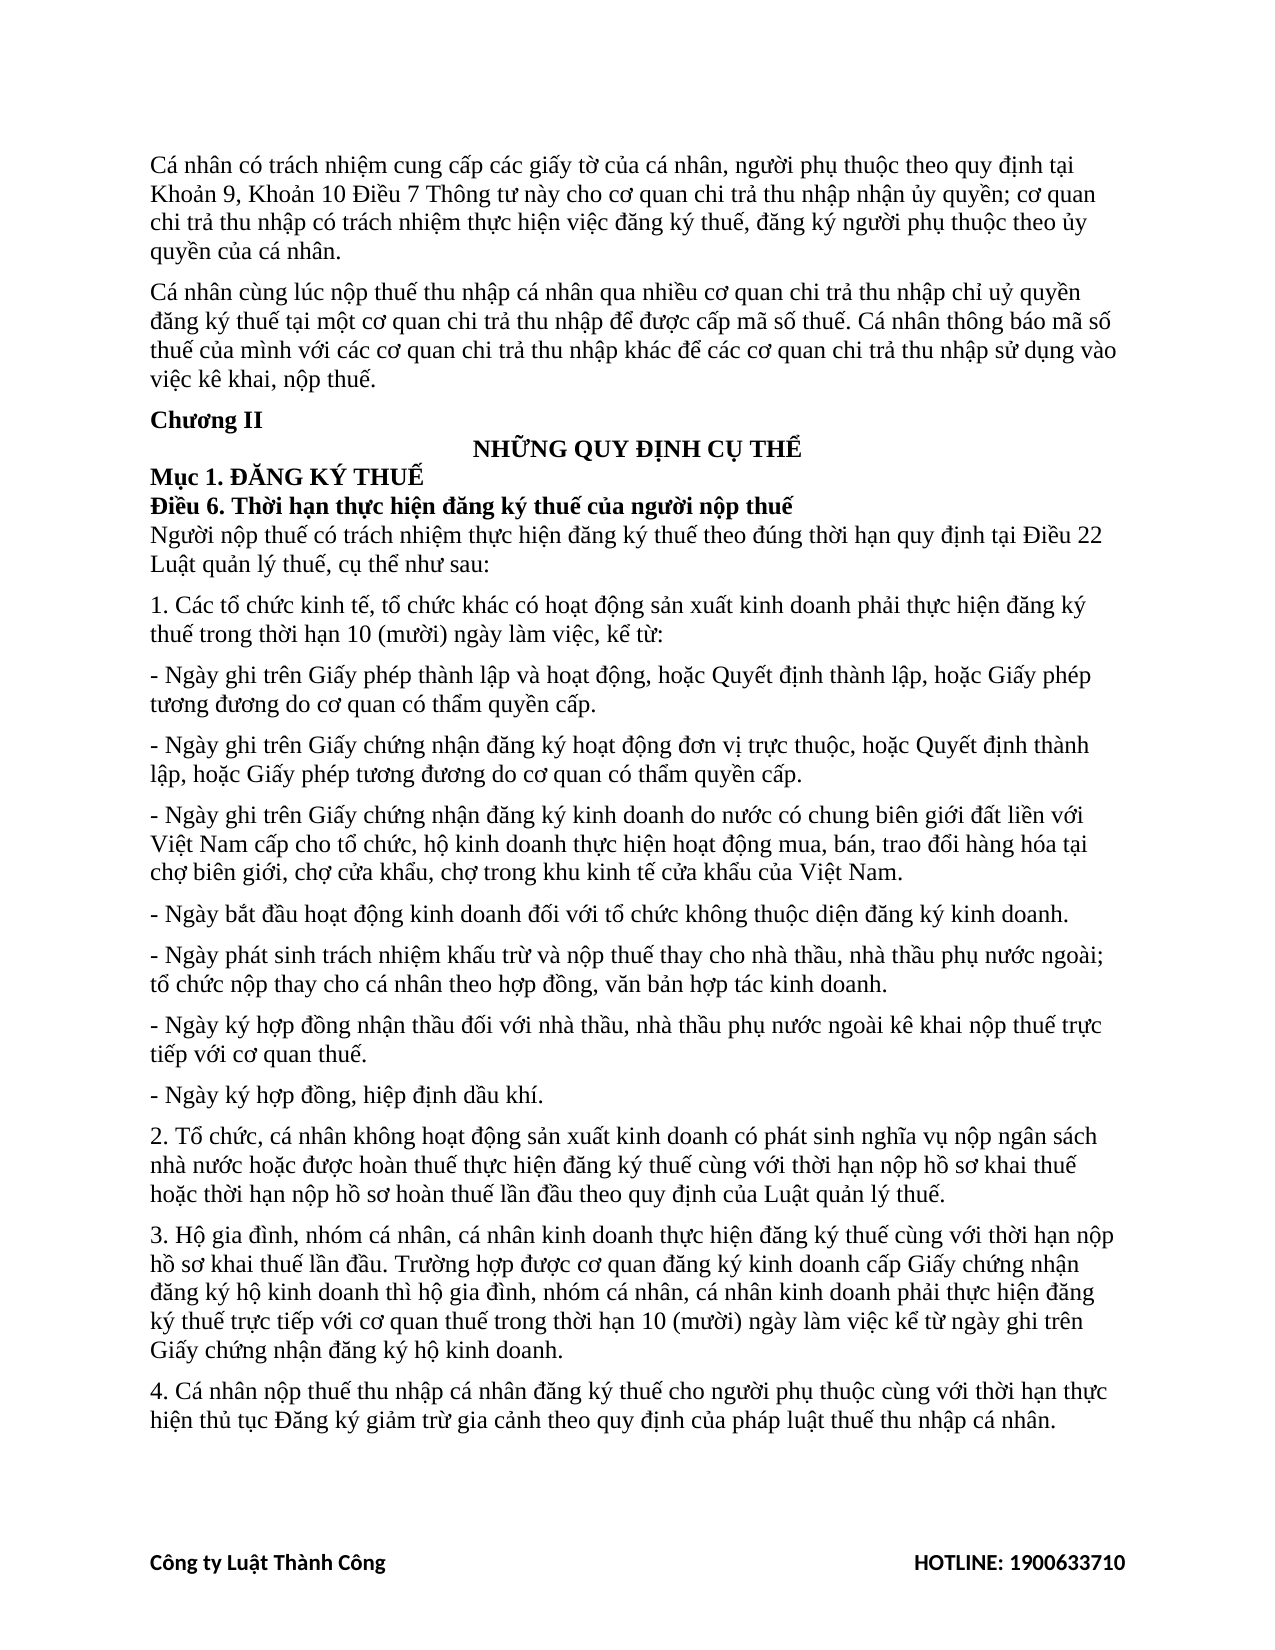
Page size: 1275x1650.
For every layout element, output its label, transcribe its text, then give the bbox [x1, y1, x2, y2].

text Người nộp thuế có trách nhiệm thực hiện đăng ký thuế theo đúng thời hạn quy định tại Điều 22 Luật quản lý thuế, cụ thể như sau: [150, 520, 1125, 577]
text 2. Tổ chức, cá nhân không hoạt động sản xuất kinh doanh có phát sinh nghĩa vụ nộp ngân sách nhà nước hoặc được hoàn thuế thực hiện đăng ký thuế cùng với thời hạn nộp hồ sơ khai thuế hoặc thời hạn nộp hồ sơ hoàn thuế lần đầu theo quy định của Luật quản lý thuế. [150, 1121, 1125, 1207]
text Cá nhân có trách nhiệm cung cấp các giấy tờ của cá nhân, người phụ thuộc theo quy định tại Khoản 9, Khoản 10 Điều 7 Thông tư này cho cơ quan chi trả thu nhập nhận ủy quyền; cơ quan chi trả thu nhập có trách nhiệm thực hiện việc đăng ký thuế, đăng ký người phụ thuộc theo ủy quyền của cá nhân. [150, 150, 1125, 265]
text 4. Cá nhân nộp thuế thu nhập cá nhân đăng ký thuế cho người phụ thuộc cùng với thời hạn thực hiện thủ tục Đăng ký giảm trừ gia cảnh theo quy định của pháp luật thuế thu nhập cá nhân. [150, 1376, 1125, 1434]
text - Ngày phát sinh trách nhiệm khấu trừ và nộp thuế thay cho nhà thầu, nhà thầu phụ nước ngoài; tổ chức nộp thay cho cá nhân theo hợp đồng, văn bản hợp tác kinh doanh. [150, 940, 1125, 997]
text - Ngày ký hợp đồng, hiệp định dầu khí. [150, 1080, 1125, 1109]
text Mục 1. ĐĂNG KÝ THUẾ [150, 462, 1125, 491]
text NHỮNG QUY ĐỊNH CỤ THỂ [150, 434, 1125, 462]
text - Ngày ghi trên Giấy phép thành lập và hoạt động, hoặc Quyết định thành lập, hoặc Giấy phép tương đương do cơ quan có thẩm quyền cấp. [150, 660, 1125, 717]
text - Ngày bắt đầu hoạt động kinh doanh đối với tổ chức không thuộc diện đăng ký kinh doanh. [150, 899, 1125, 927]
text 3. Hộ gia đình, nhóm cá nhân, cá nhân kinh doanh thực hiện đăng ký thuế cùng với thời hạn nộp hồ sơ khai thuế lần đầu. Trường hợp được cơ quan đăng ký kinh doanh cấp Giấy chứng nhận đăng ký hộ kinh doanh thì hộ gia đình, nhóm cá nhân, cá nhân kinh doanh phải thực hiện đăng ký thuế trực tiếp với cơ quan thuế trong thời hạn 10 (mười) ngày làm việc kể từ ngày ghi trên Giấy chứng nhận đăng ký hộ kinh doanh. [150, 1220, 1125, 1364]
text Cá nhân cùng lúc nộp thuế thu nhập cá nhân qua nhiều cơ quan chi trả thu nhập chỉ uỷ quyền đăng ký thuế tại một cơ quan chi trả thu nhập để được cấp mã số thuế. Cá nhân thông báo mã số thuế của mình với các cơ quan chi trả thu nhập khác để các cơ quan chi trả thu nhập sử dụng vào việc kê khai, nộp thuế. [150, 277, 1125, 392]
text - Ngày ghi trên Giấy chứng nhận đăng ký kinh doanh do nước có chung biên giới đất liền với Việt Nam cấp cho tổ chức, hộ kinh doanh thực hiện hoạt động mua, bán, trao đổi hàng hóa tại chợ biên giới, chợ cửa khẩu, chợ trong khu kinh tế cửa khẩu của Việt Nam. [150, 800, 1125, 886]
text Chương II [150, 405, 1125, 434]
text - Ngày ghi trên Giấy chứng nhận đăng ký hoạt động đơn vị trực thuộc, hoặc Quyết định thành lập, hoặc Giấy phép tương đương do cơ quan có thẩm quyền cấp. [150, 730, 1125, 787]
text - Ngày ký hợp đồng nhận thầu đối với nhà thầu, nhà thầu phụ nước ngoài kê khai nộp thuế trực tiếp với cơ quan thuế. [150, 1010, 1125, 1067]
text Điều 6. Thời hạn thực hiện đăng ký thuế của người nộp thuế [150, 491, 1125, 520]
text 1. Các tổ chức kinh tế, tổ chức khác có hoạt động sản xuất kinh doanh phải thực hiện đăng ký thuế trong thời hạn 10 (mười) ngày làm việc, kể từ: [150, 590, 1125, 647]
